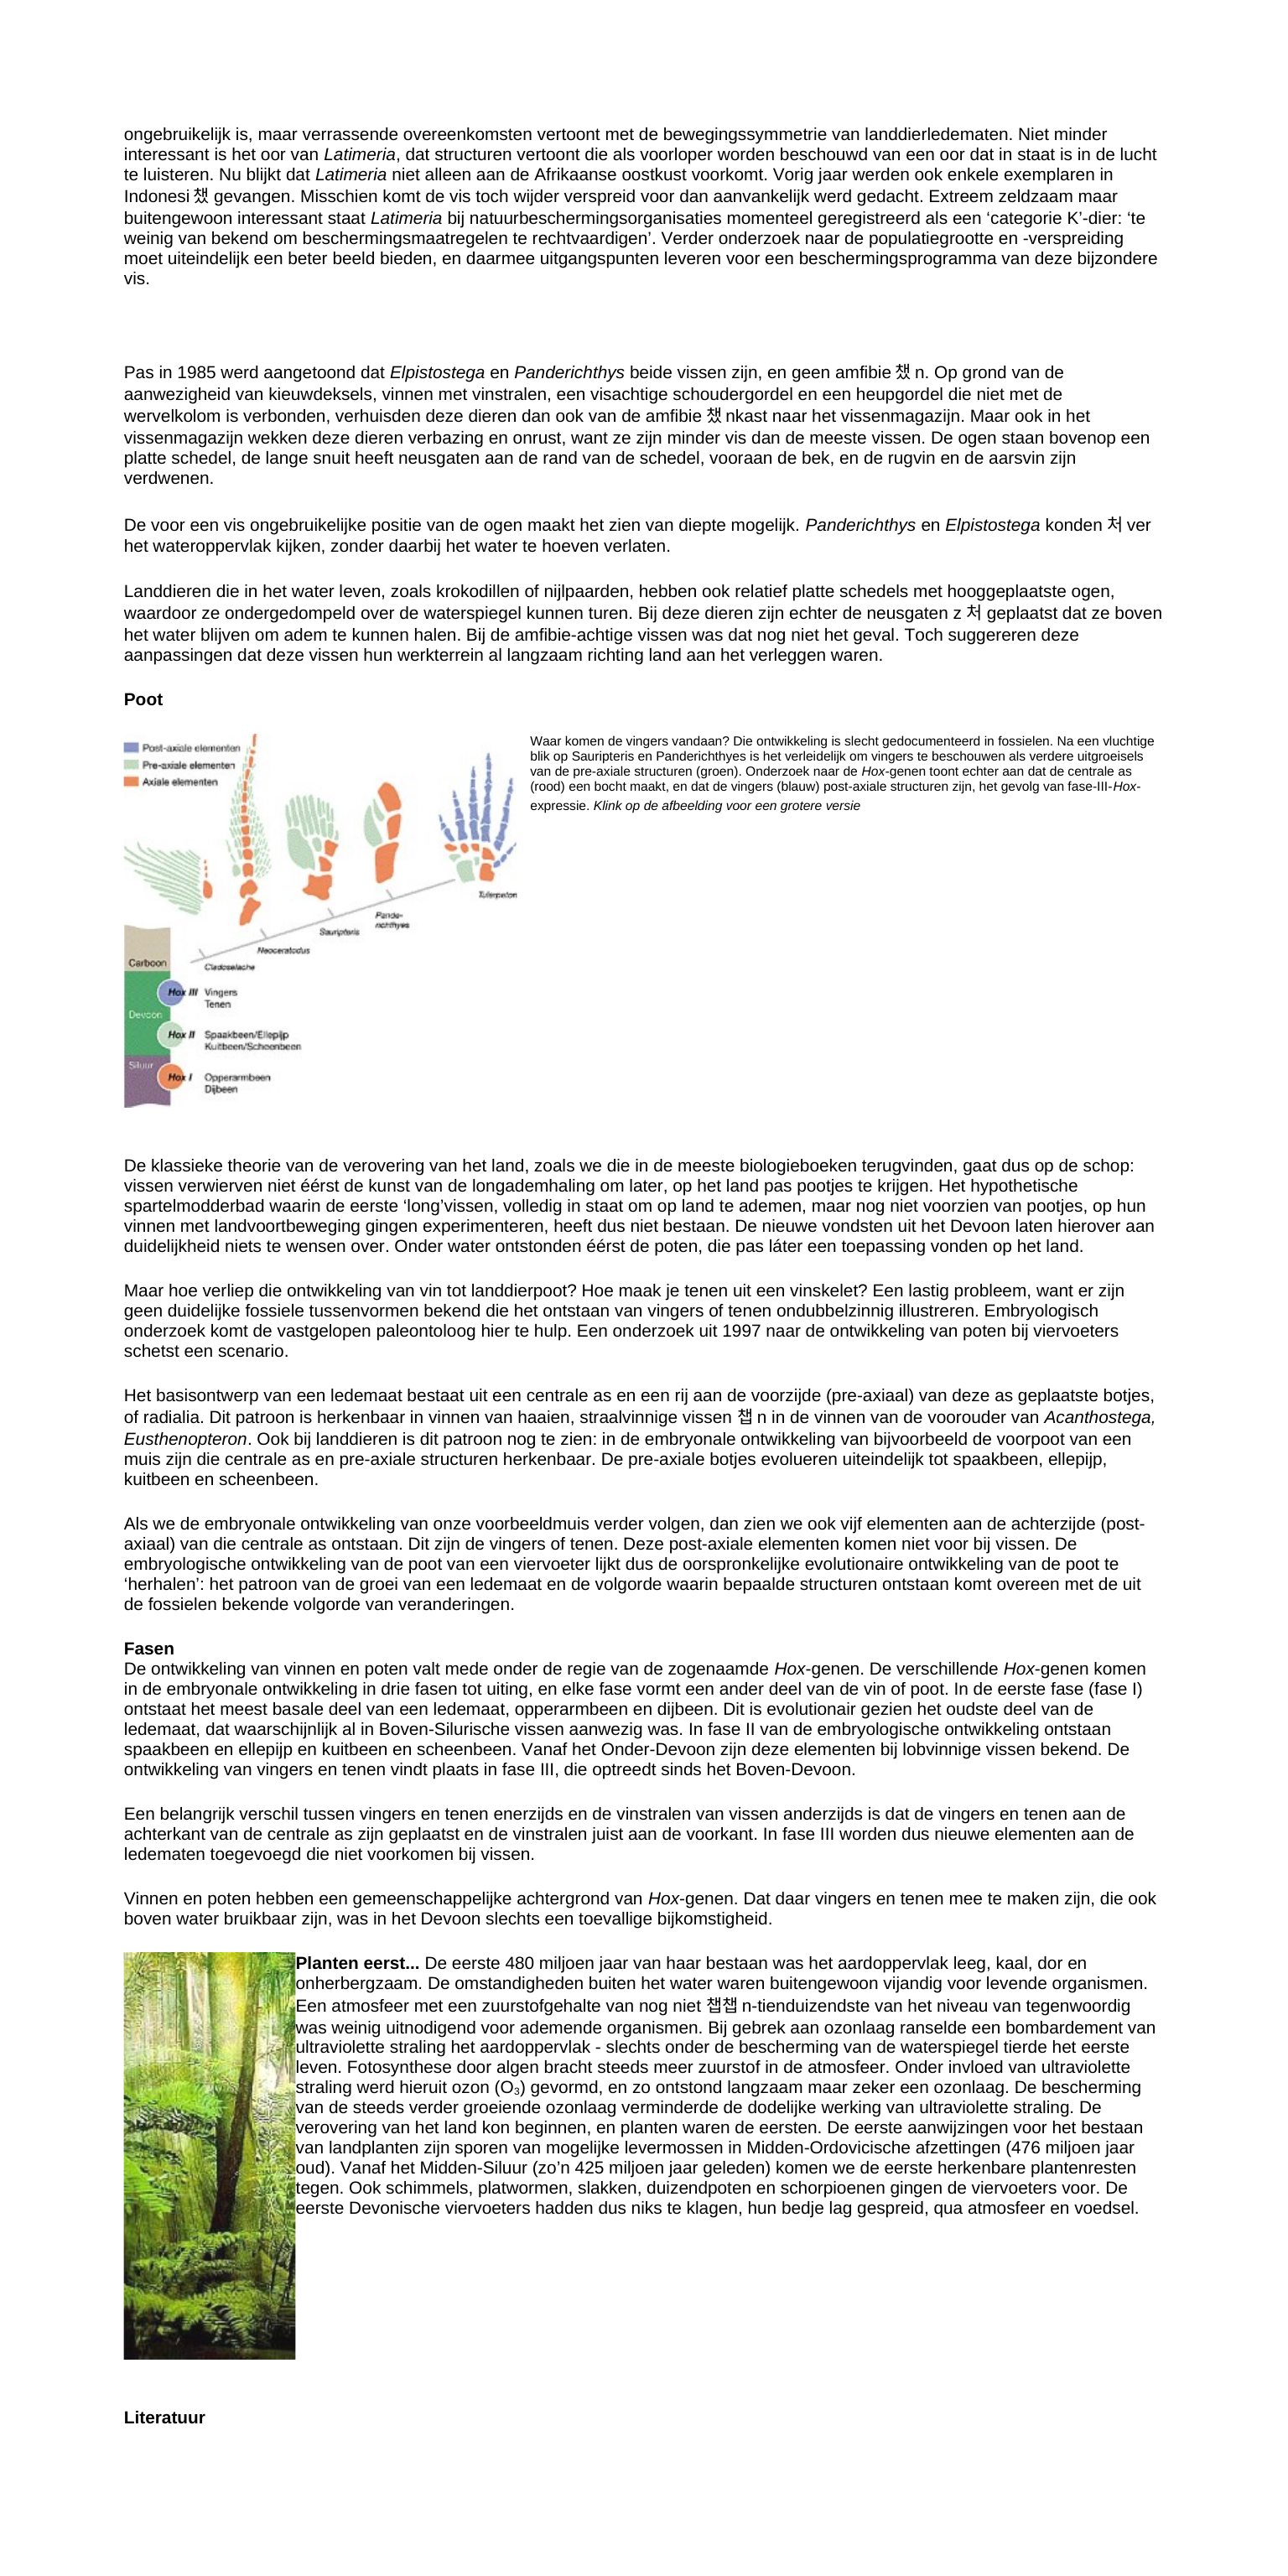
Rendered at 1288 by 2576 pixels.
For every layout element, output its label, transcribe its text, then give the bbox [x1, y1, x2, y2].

picture [123, 1952, 296, 2360]
text Een belangrijk verschil tussen vingers en tenen enerzijds en de vinstralen van vissen anderzijds is dat de vingers en tenen aan de achterkant van de centrale as zijn geplaatst en de vinstralen juist aan de voorkant. In fase III worden dus nieuwe elementen aan de ledematen toegevoegd die niet voorkomen bij vissen. [124, 1804, 1164, 1864]
text Als we de embryonale ontwikkeling van onze voorbeeldmuis verder volgen, dan zien we ook vijf elementen aan de achterzijde (post-axiaal) van die centrale as ontstaan. Dit zijn de vingers of tenen. Deze post-axiale elementen komen niet voor bij vissen. De embryologische ontwikkeling van de poot van een viervoeter lijkt dus de oorspronkelijke evolutionaire ontwikkeling van de poot te ‘herhalen’: het patroon van de groei van een ledemaat en de volgorde waarin bepaalde structuren ontstaan komt overeen met de uit de fossielen bekende volgorde van veranderingen. [124, 1514, 1164, 1614]
text Planten eerst... De eerste 480 miljoen jaar van haar bestaan was het aardoppervlak leeg, kaal, dor en onherbergzaam. De omstandigheden buiten het water waren buitengewoon vijandig voor levende organismen. Een atmosfeer met een zuurstofgehalte van nog niet 챕챕n-tienduizendste van het niveau van tegenwoordig was weinig uitnodigend voor ademende organismen. Bij gebrek aan ozonlaag ranselde een bombardement van ultraviolette straling het aardoppervlak - slechts onder de bescherming van de waterspiegel tierde het eerste leven. Fotosynthese door algen bracht steeds meer zuurstof in de atmosfeer. Onder invloed van ultraviolette straling werd hieruit ozon (O3) gevormd, en zo ontstond langzaam maar zeker een ozonlaag. De bescherming van de steeds verder groeiende ozonlaag verminderde de dodelijke werking van ultraviolette straling. De verovering van het land kon beginnen, en planten waren de eersten. De eerste aanwijzingen voor het bestaan van landplanten zijn sporen van mogelijke levermossen in Midden-Ordovicische afzettingen (476 miljoen jaar oud). Vanaf het Midden-Siluur (zo’n 425 miljoen jaar geleden) komen we de eerste herkenbare plantenresten tegen. Ook schimmels, platwormen, slakken, duizendpoten en schorpioenen gingen de viervoeters voor. De eerste Devonische viervoeters hadden dus niks te klagen, hun bedje lag gespreid, qua atmosfeer en voedsel. [296, 1953, 1164, 2218]
text Landdieren die in het water leven, zoals krokodillen of nijlpaarden, hebben ook relatief platte schedels met hooggeplaatste ogen, waardoor ze ondergedompeld over de waterspiegel kunnen turen. Bij deze dieren zijn echter de neusgaten z처 geplaatst dat ze boven het water blijven om adem te kunnen halen. Bij de amfibie-achtige vissen was dat nog niet het geval. Toch suggereren deze aanpassingen dat deze vissen hun werkterrein al langzaam richting land aan het verleggen waren. [124, 580, 1164, 665]
text De klassieke theorie van de verovering van het land, zoals we die in de meeste biologieboeken terugvinden, gaat dus op de schop: vissen verwierven niet éérst de kunst van de longademhaling om later, op het land pas pootjes te krijgen. Het hypothetische spartelmodderbad waarin de eerste ‘long’vissen, volledig in staat om op land te ademen, maar nog niet voorzien van pootjes, op hun vinnen met landvoortbeweging gingen experimenteren, heeft dus niet bestaan. De nieuwe vondsten uit het Devoon laten hierover aan duidelijkheid niets te wensen over. Onder water ontstonden éérst de poten, die pas láter een toepassing vonden op het land. [124, 1156, 1164, 1255]
text Pas in 1985 werd aangetoond dat Elpistostega en Panderichthys beide vissen zijn, en geen amfibie챘n. Op grond van de aanwezigheid van kieuwdeksels, vinnen met vinstralen, een visachtige schoudergordel en een heupgordel die niet met de wervelkolom is verbonden, verhuisden deze dieren dan ook van de amfibie챘nkast naar het vissenmagazijn. Maar ook in het vissenmagazijn wekken deze dieren verbazing en onrust, want ze zijn minder vis dan de meeste vissen. De ogen staan bovenop een platte schedel, de lange snuit heeft neusgaten aan de rand van de schedel, vooraan de bek, en de rugvin en de aarsvin zijn verdwenen. [124, 360, 1164, 488]
text Vinnen en poten hebben een gemeenschappelijke achtergrond van Hox-genen. Dat daar vingers en tenen mee te maken zijn, die ook boven water bruikbaar zijn, was in het Devoon slechts een toevallige bijkomstigheid. [124, 1888, 1164, 1929]
text Fasen De ontwikkeling van vinnen en poten valt mede onder de regie van de zogenaamde Hox-genen. De verschillende Hox-genen komen in de embryonale ontwikkeling in drie fasen tot uiting, en elke fase vormt een ander deel van de vin of poot. In de eerste fase (fase I) ontstaat het meest basale deel van een ledemaat, opperarmbeen en dijbeen. Dit is evolutionair gezien het oudste deel van de ledemaat, dat waarschijnlijk al in Boven-Silurische vissen aanwezig was. In fase II van de embryologische ontwikkeling ontstaan spaakbeen en ellepijp en kuitbeen en scheenbeen. Vanaf het Onder-Devoon zijn deze elementen bij lobvinnige vissen bekend. De ontwikkeling van vingers en tenen vindt plaats in fase III, die optreedt sinds het Boven-Devoon. [124, 1639, 1164, 1779]
text De voor een vis ongebruikelijke positie van de ogen maakt het zien van diepte mogelijk. Panderichthys en Elpistostega konden 처ver het wateroppervlak kijken, zonder daarbij het water te hoeven verlaten. [124, 512, 1164, 556]
text Het basisontwerp van een ledemaat bestaat uit een centrale as en een rij aan de voorzijde (pre-axiaal) van deze as geplaatste botjes, of radialia. Dit patroon is herkenbaar in vinnen van haaien, straalvinnige vissen 챕n in de vinnen van de voorouder van Acanthostega, Eusthenopteron. Ook bij landdieren is dit patroon nog te zien: in de embryonale ontwikkeling van bijvoorbeeld de voorpoot van een muis zijn die centrale as en pre-axiale structuren herkenbaar. De pre-axiale botjes evolueren uiteindelijk tot spaakbeen, ellepijp, kuitbeen en scheenbeen. [124, 1385, 1164, 1489]
text Maar hoe verliep die ontwikkeling van vin tot landdierpoot? Hoe maak je tenen uit een vinskelet? Een lastig probleem, want er zijn geen duidelijke fossiele tussenvormen bekend die het ontstaan van vingers of tenen ondubbelzinnig illustreren. Embryologisch onderzoek komt de vastgelopen paleontoloog hier te hulp. Een onderzoek uit 1997 naar de ontwikkeling van poten bij viervoeters schetst een scenario. [124, 1280, 1164, 1360]
text Literatuur [124, 2407, 1164, 2427]
picture [123, 734, 517, 1108]
text Poot [124, 689, 1164, 709]
text Waar komen de vingers vandaan? Die ontwikkeling is slecht gedocumenteerd in fossielen. Na een vluchtige blik op Sauripteris en Panderichthyes is het verleidelijk om vingers te beschouwen als verdere uitgroeisels van de pre-axiale structuren (groen). Onderzoek naar de Hox-genen toont echter aan dat de centrale as (rood) een bocht maakt, en dat de vingers (blauw) post-axiale structuren zijn, het gevolg van fase-III-Hox-expressie. Klink op de afbeelding voor een grotere versie [517, 734, 1164, 814]
